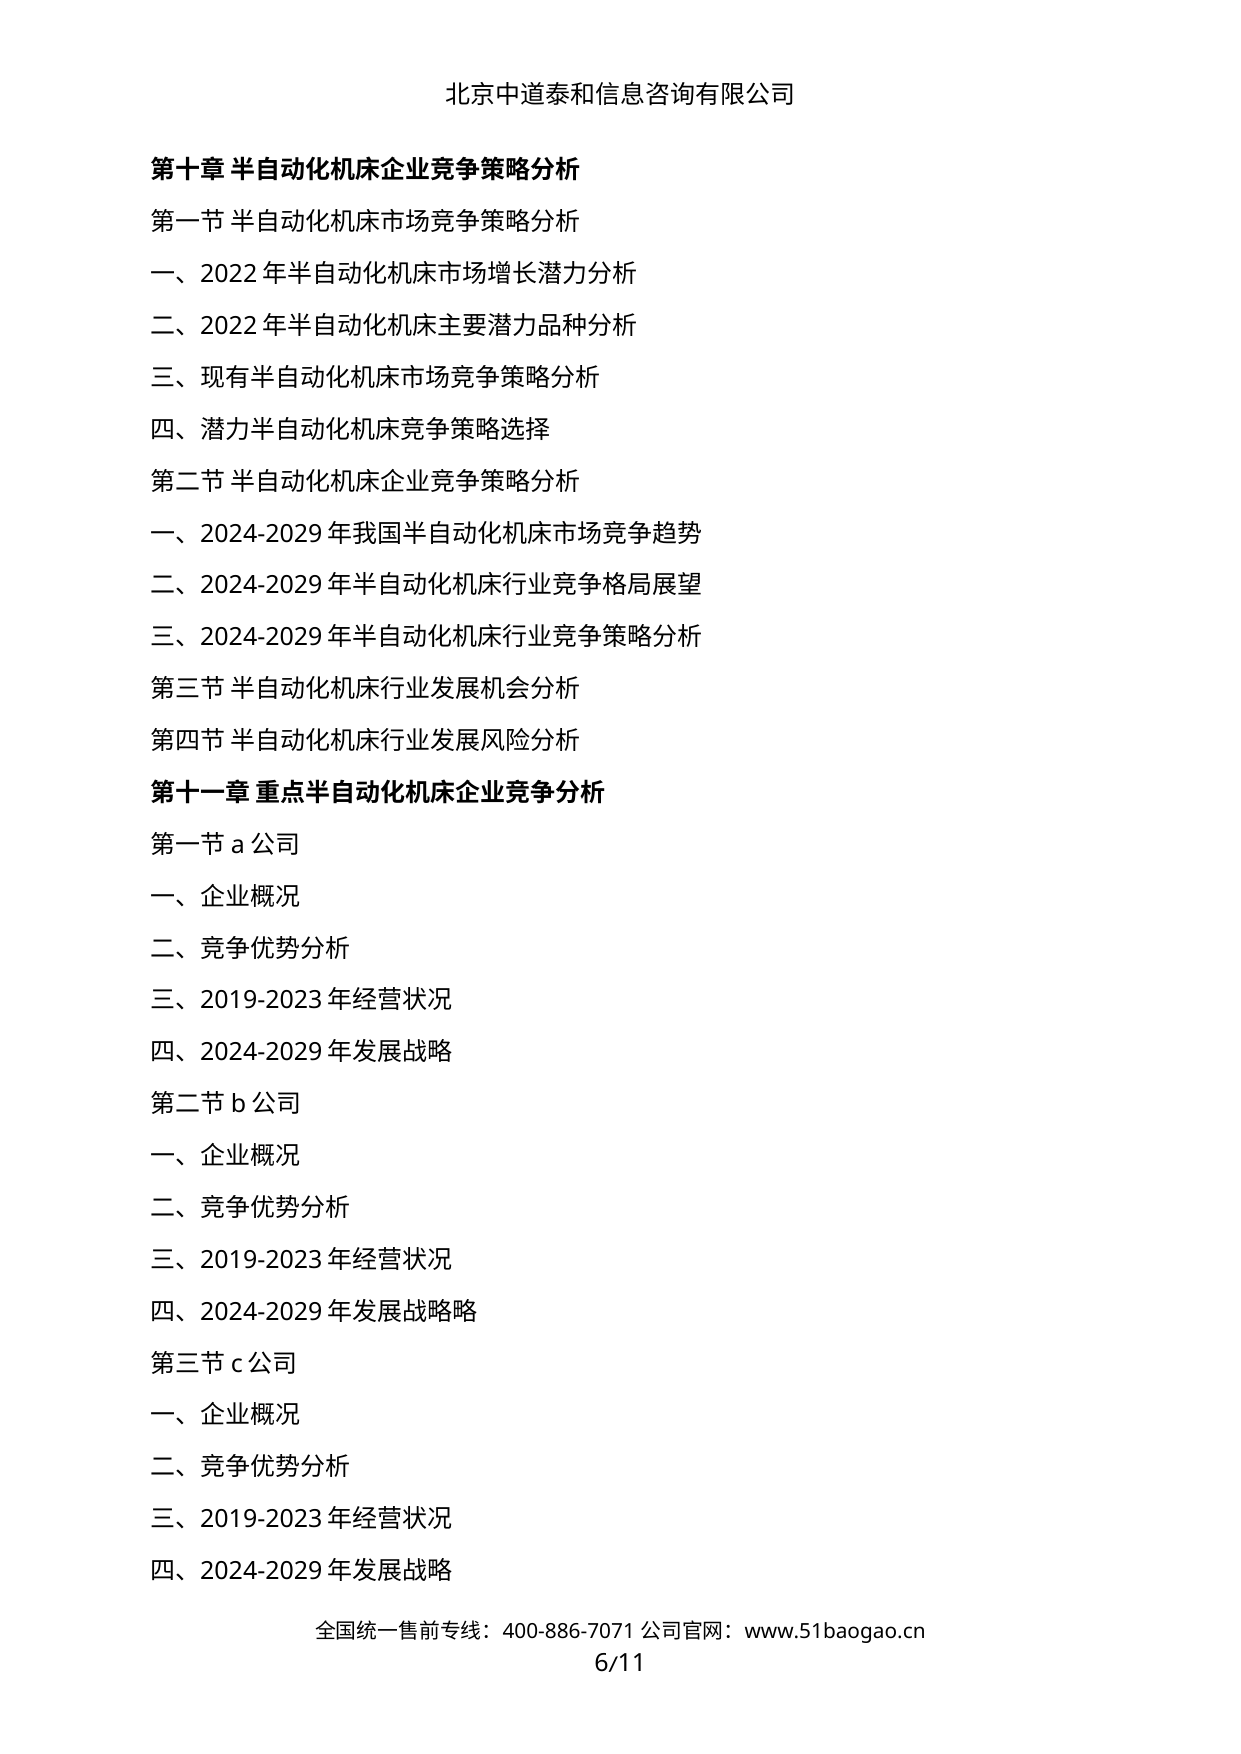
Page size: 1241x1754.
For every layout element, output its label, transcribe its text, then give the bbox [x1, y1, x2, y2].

text 四、2024-2029年发展战略 [150, 1032, 1090, 1068]
text 二、竞争优势分析 [150, 1187, 1090, 1224]
text 二、2024-2029年半自动化机床行业竞争格局展望 [150, 565, 1090, 601]
text 三、2019-2023年经营状况 [150, 1499, 1090, 1535]
text 三、2019-2023年经营状况 [150, 1239, 1090, 1276]
text 三、2024-2029年半自动化机床行业竞争策略分析 [150, 617, 1090, 653]
text 二、2022年半自动化机床主要潜力品种分析 [150, 306, 1090, 342]
text 第十一章 重点半自动化机床企业竞争分析 [150, 772, 1090, 809]
text 四、2024-2029年发展战略 [150, 1551, 1090, 1587]
text 四、潜力半自动化机床竞争策略选择 [150, 409, 1090, 446]
text 一、企业概况 [150, 876, 1090, 912]
text 第一节 a公司 [150, 824, 1090, 861]
text 第二节 b公司 [150, 1084, 1090, 1120]
text 第二节 半自动化机床企业竞争策略分析 [150, 461, 1090, 497]
text 二、竞争优势分析 [150, 1447, 1090, 1483]
text 一、2024-2029年我国半自动化机床市场竞争趋势 [150, 513, 1090, 549]
text 三、现有半自动化机床市场竞争策略分析 [150, 357, 1090, 394]
text 第四节 半自动化机床行业发展风险分析 [150, 721, 1090, 757]
text 第十章 半自动化机床企业竞争策略分析 [150, 150, 1090, 186]
text 四、2024-2029年发展战略略 [150, 1291, 1090, 1327]
text 一、企业概况 [150, 1395, 1090, 1431]
text 一、2022年半自动化机床市场增长潜力分析 [150, 254, 1090, 290]
text 三、2019-2023年经营状况 [150, 980, 1090, 1016]
text 第三节 半自动化机床行业发展机会分析 [150, 669, 1090, 705]
text 二、竞争优势分析 [150, 928, 1090, 964]
text 一、企业概况 [150, 1136, 1090, 1172]
text 第三节 c公司 [150, 1343, 1090, 1379]
text 第一节 半自动化机床市场竞争策略分析 [150, 202, 1090, 238]
